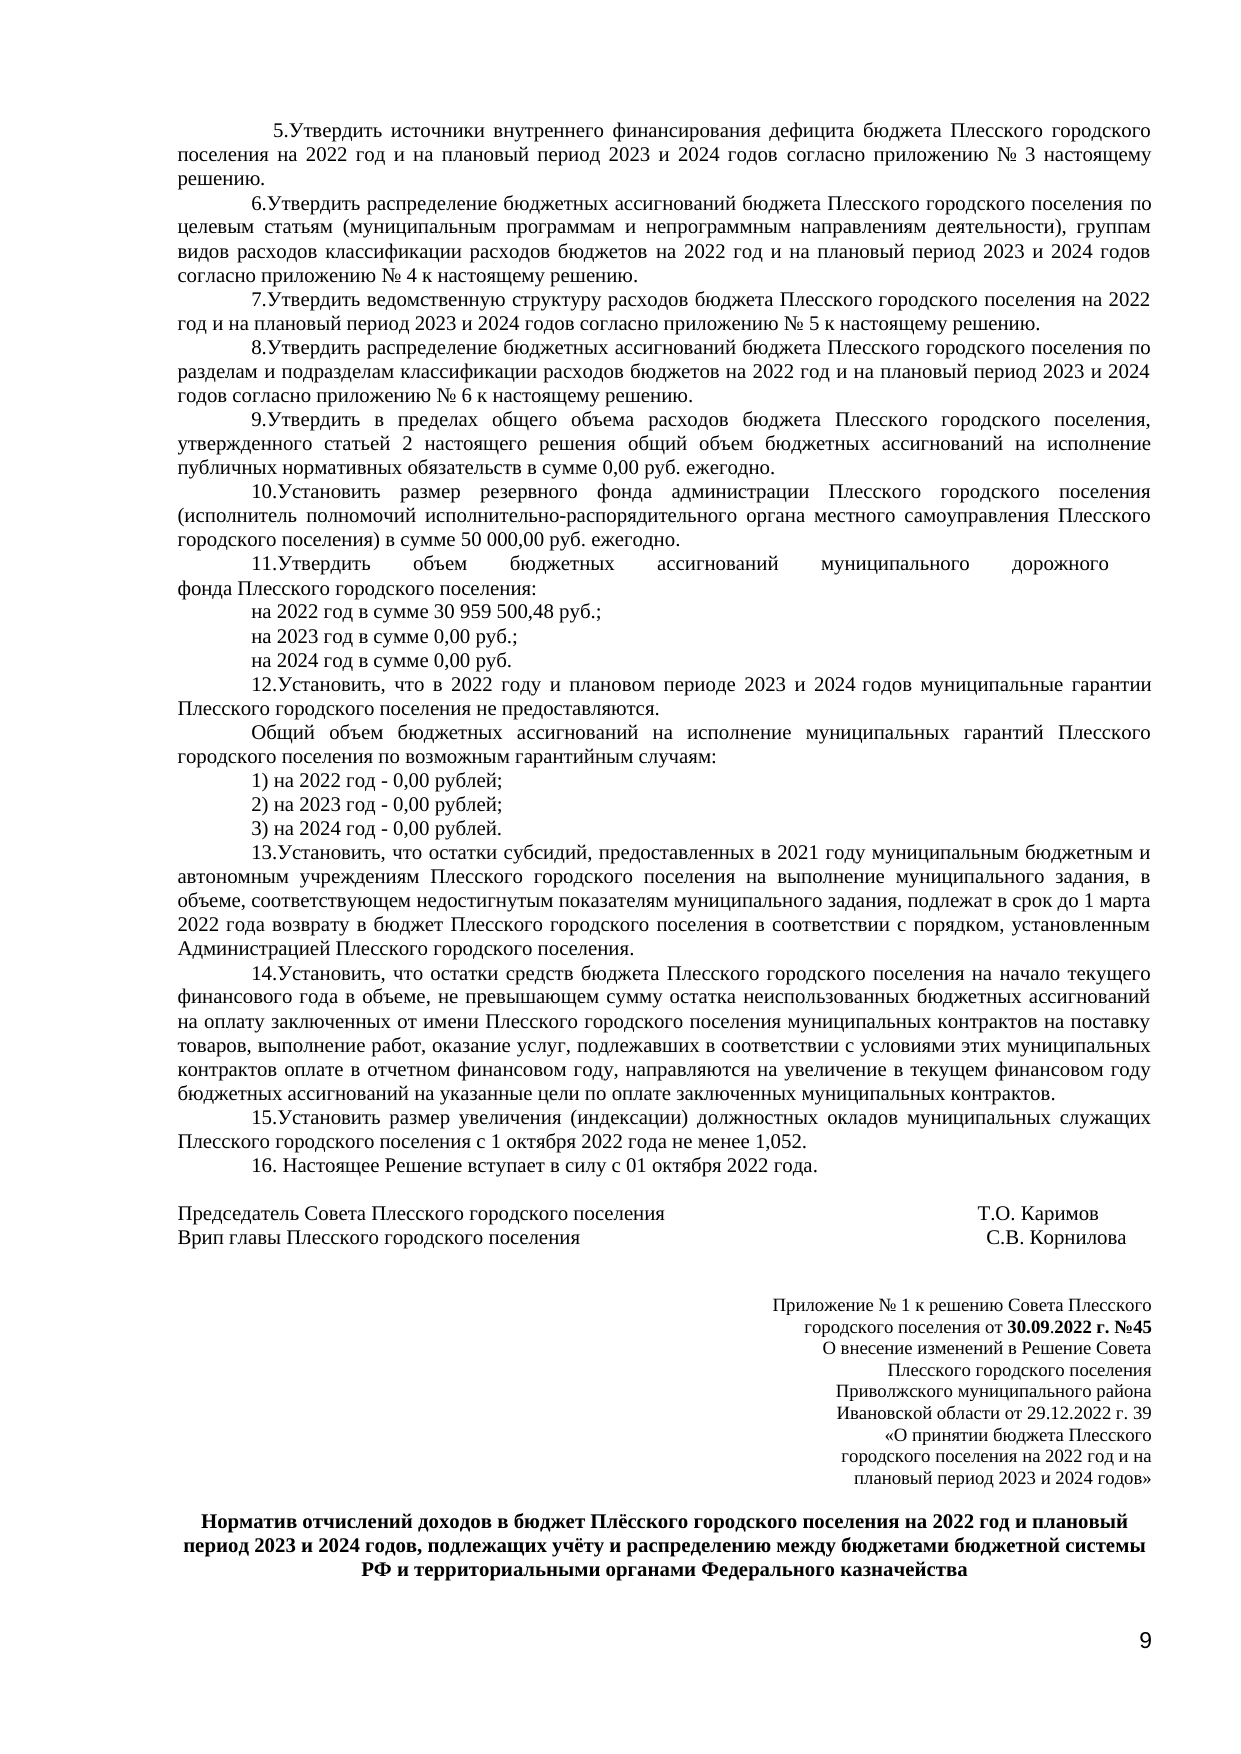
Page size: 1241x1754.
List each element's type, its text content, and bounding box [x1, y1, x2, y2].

text Норматив отчислений доходов в бюджет Плёсского городского поселения на 2022 год и плановый период 2023 и 2024 годов, подлежащих учёту и распределению между бюджетами бюджетной системы РФ и территориальными органами Федерального казначейства [177, 1509, 1152, 1581]
text 14.Установить, что остатки средств бюджета Плесского городского поселения на начало текущего финансового года в объеме, не превышающем сумму остатка неиспользованных бюджетных ассигнований на оплату заключенных от имени Плесского городского поселения муниципальных контрактов на поставку товаров, выполнение работ, оказание услуг, подлежавших в соответствии с условиями этих муниципальных контрактов оплате в отчетном финансовом году, направляются на увеличение в текущем финансовом году бюджетных ассигнований на указанные цели по оплате заключенных муниципальных контрактов. [177, 960, 1152, 1105]
text Врип главы Плесского городского поселения С.В. Корнилова [177, 1225, 1152, 1249]
text 7.Утвердить ведомственную структуру расходов бюджета Плесского городского поселения на 2022 год и на плановый период 2023 и 2024 годов согласно приложению № 5 к настоящему решению. [177, 287, 1152, 335]
text 13.Установить, что остатки субсидий, предоставленных в 2021 году муниципальным бюджетным и автономным учреждениям Плесского городского поселения на выполнение муниципального задания, в объеме, соответствующем недостигнутым показателям муниципального задания, подлежат в срок до 1 марта 2022 года возврату в бюджет Плесского городского поселения в соответствии с порядком, установленным Администрацией Плесского городского поселения. [177, 840, 1152, 960]
text на 2022 год в сумме 30 959 500,48 руб.; [177, 599, 1152, 623]
text на 2024 год в сумме 0,00 руб. [177, 648, 1152, 672]
text на 2023 год в сумме 0,00 руб.; [177, 623, 1152, 648]
text 10.Установить размер резервного фонда администрации Плесского городского поселения (исполнитель полномочий исполнительно-распорядительного органа местного самоуправления Плесского городского поселения) в сумме 50 000,00 руб. ежегодно. [177, 479, 1152, 551]
text 1) на 2022 год - 0,00 рублей; [177, 768, 1152, 792]
text 9.Утвердить в пределах общего объема расходов бюджета Плесского городского поселения, утвержденного статьей 2 настоящего решения общий объем бюджетных ассигнований на исполнение публичных нормативных обязательств в сумме 0,00 руб. ежегодно. [177, 407, 1152, 479]
text Председатель Совета Плесского городского поселения Т.О. Каримов [177, 1201, 1152, 1225]
text Приложение № 1 к решению Совета Плесского городского поселения от 30.09.2022 г. №45 [768, 1294, 1152, 1337]
text 6.Утвердить распределение бюджетных ассигнований бюджета Плесского городского поселения по целевым статьям (муниципальным программам и непрограммным направлениям деятельности), группам видов расходов классификации расходов бюджетов на 2022 год и на плановый период 2023 и 2024 годов согласно приложению № 4 к настоящему решению. [177, 190, 1152, 287]
text 11.Утвердить объем бюджетных ассигнований муниципального дорожного фонда Плесского городского поселения: [177, 551, 1152, 599]
text 15.Установить размер увеличения (индексации) должностных окладов муниципальных служащих Плесского городского поселения с 1 октября 2022 года не менее 1,052. [177, 1105, 1152, 1153]
text О внесение изменений в Решение Совета Плесского городского поселения Приволжского муниципального района Ивановской области от 29.12.2022 г. 39 «О принятии бюджета Плесского городского поселения на 2022 год и на плановый период 2023 и 2024 годов» [768, 1337, 1152, 1488]
text 3) на 2024 год - 0,00 рублей. [177, 816, 1152, 840]
text 16. Настоящее Решение вступает в силу с 01 октября 2022 года. [177, 1153, 1152, 1177]
text 5.Утвердить источники внутреннего финансирования дефицита бюджета Плесского городского поселения на 2022 год и на плановый период 2023 и 2024 годов согласно приложению № 3 настоящему решению. [177, 118, 1152, 190]
text 8.Утвердить распределение бюджетных ассигнований бюджета Плесского городского поселения по разделам и подразделам классификации расходов бюджетов на 2022 год и на плановый период 2023 и 2024 годов согласно приложению № 6 к настоящему решению. [177, 335, 1152, 407]
text 2) на 2023 год - 0,00 рублей; [177, 792, 1152, 816]
text Общий объем бюджетных ассигнований на исполнение муниципальных гарантий Плесского городского поселения по возможным гарантийным случаям: [177, 720, 1152, 768]
text 12.Установить, что в 2022 году и плановом периоде 2023 и 2024 годов муниципальные гарантии Плесского городского поселения не предоставляются. [177, 672, 1152, 720]
